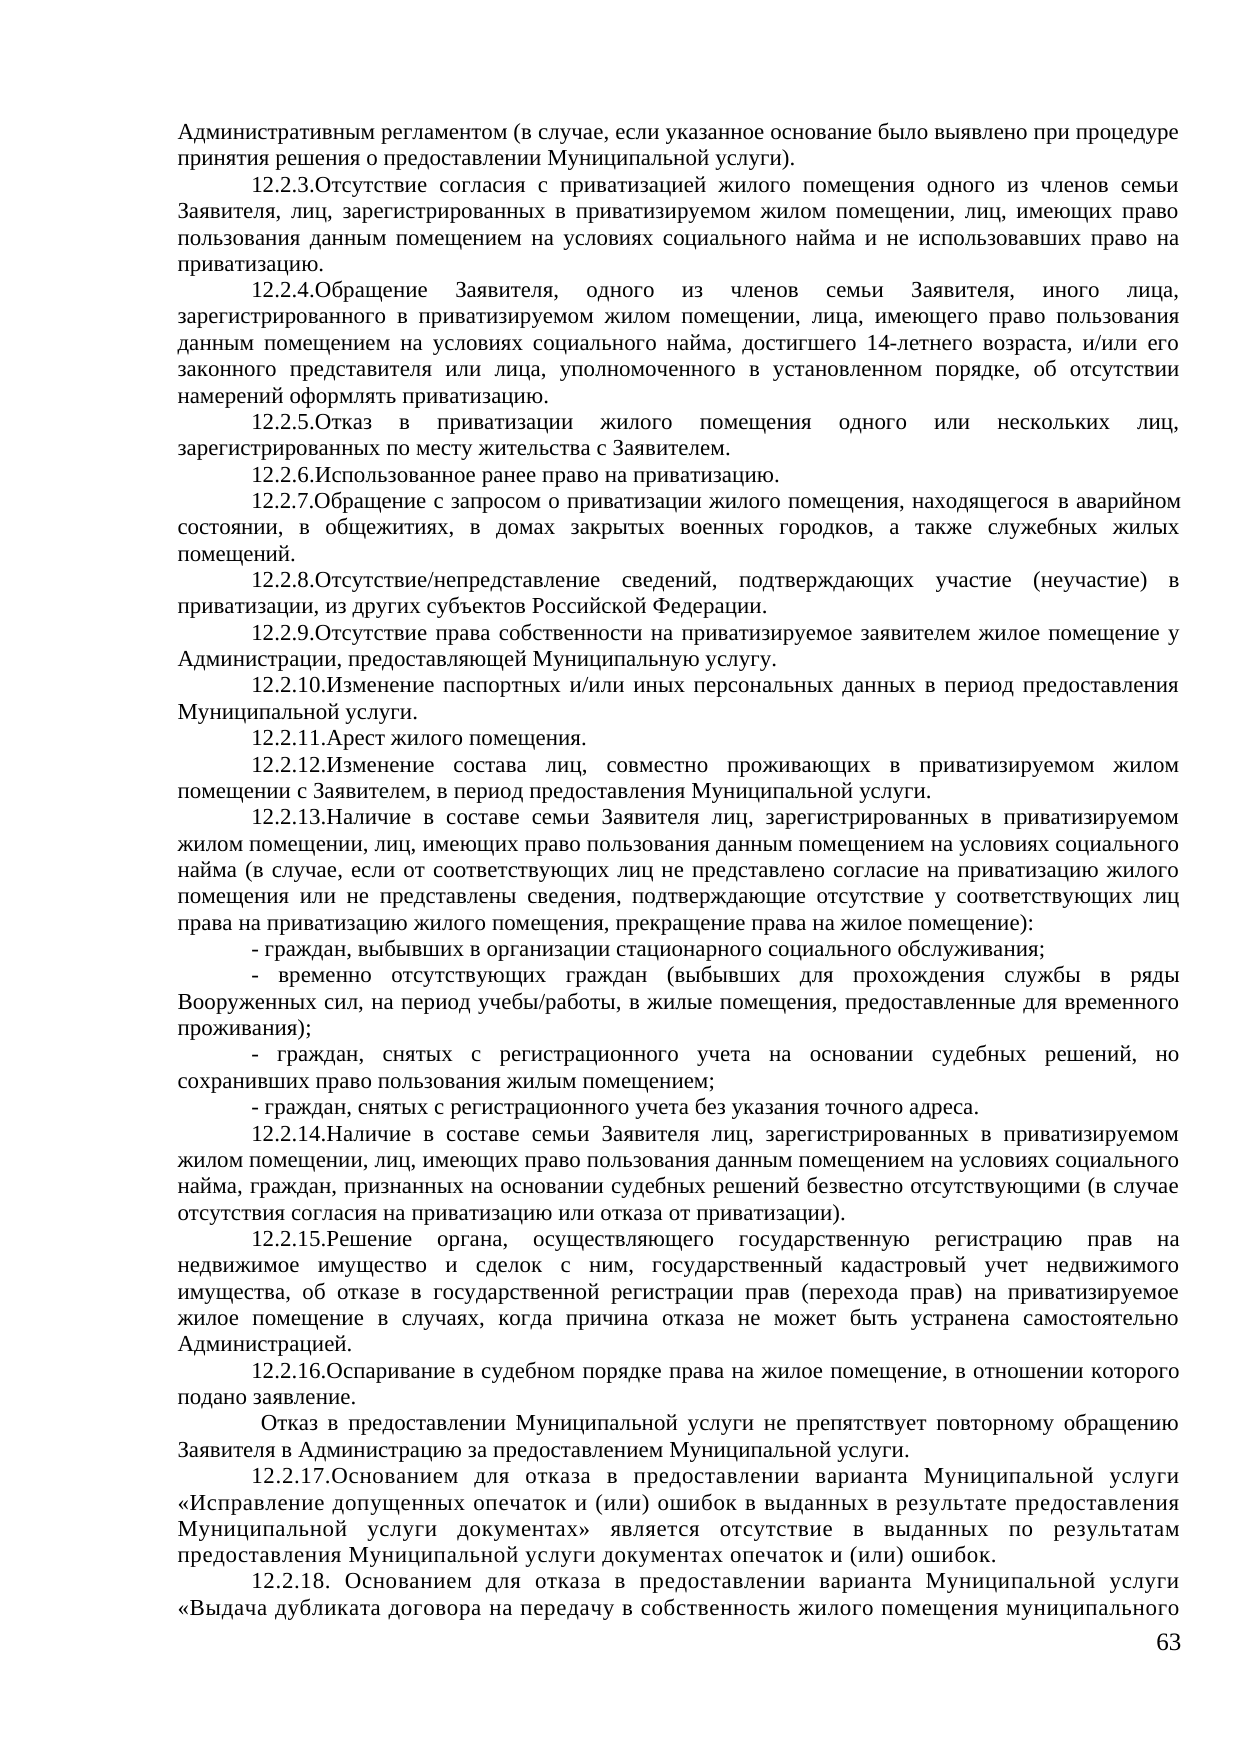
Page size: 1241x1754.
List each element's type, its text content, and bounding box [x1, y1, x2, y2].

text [177, 118, 1181, 171]
text 12.2.13.Наличие в составе семьи Заявителя лиц, зарегистрированных в приватизируемом жилом помещении, лиц, имеющих право пользования данным помещением на условиях социального найма (в случае, если от соответствующих лиц не представлено согласие на приватизацию жилого помещения или не представлены сведения, подтверждающие отсутствие у соответствующих лиц права на приватизацию жилого помещения, прекращение права на жилое помещение): [177, 803, 1181, 935]
text 12.2.17.Основанием для отказа в предоставлении варианта Муниципальной услуги «Исправление допущенных опечаток и (или) ошибок в выданных в результате предоставления Муниципальной услуги документах» является отсутствие в выданных по результатам предоставления Муниципальной услуги документах опечаток и (или) ошибок. [177, 1462, 1181, 1568]
text 12.2.14.Наличие в составе семьи Заявителя лиц, зарегистрированных в приватизируемом жилом помещении, лиц, имеющих право пользования данным помещением на условиях социального найма, граждан, признанных на основании судебных решений безвестно отсутствующими (в случае отсутствия согласия на приватизацию или отказа от приватизации). [177, 1119, 1181, 1225]
text 12.2.12.Изменение состава лиц, совместно проживающих в приватизируемом жилом помещении с Заявителем, в период предоставления Муниципальной услуги. [177, 751, 1181, 803]
text - временно отсутствующих граждан (выбывших для прохождения службы в ряды Вооруженных сил, на период учебы/работы, в жилые помещения, предоставленные для временного проживания); [177, 961, 1181, 1041]
text 12.2.15.Решение органа, осуществляющего государственную регистрацию прав на недвижимое имущество и сделок с ним, государственный кадастровый учет недвижимого имущества, об отказе в государственной регистрации прав (перехода прав) на приватизируемое жилое помещение в случаях, когда причина отказа не может быть устранена самостоятельно Администрацией. [177, 1225, 1181, 1357]
text 12.2.3.Отсутствие согласия с приватизацией жилого помещения одного из членов семьи Заявителя, лиц, зарегистрированных в приватизируемом жилом помещении, лиц, имеющих право пользования данным помещением на условиях социального найма и не использовавших право на приватизацию. [177, 171, 1181, 276]
text 12.2.7.Обращение с запросом о приватизации жилого помещения, находящегося в аварийном состоянии, в общежитиях, в домах закрытых военных городков, а также служебных жилых помещений. [177, 487, 1181, 566]
text 12.2.6.Использованное ранее право на приватизацию. [177, 461, 1181, 487]
text 12.2.16.Оспаривание в судебном порядке права на жилое помещение, в отношении которого подано заявление. [177, 1357, 1181, 1409]
text 12.2.9.Отсутствие права собственности на приватизируемое заявителем жилое помещение у Администрации, предоставляющей Муниципальную услугу. [177, 619, 1181, 672]
text Отказ в предоставлении Муниципальной услуги не препятствует повторному обращению Заявителя в Администрацию за предоставлением Муниципальной услуги. [177, 1409, 1181, 1462]
text 12.2.10.Изменение паспортных и/или иных персональных данных в период предоставления Муниципальной услуги. [177, 672, 1181, 724]
text 12.2.8.Отсутствие/непредставление сведений, подтверждающих участие (неучастие) в приватизации, из других субъектов Российской Федерации. [177, 566, 1181, 619]
text 12.2.5.Отказ в приватизации жилого помещения одного или нескольких лиц, зарегистрированных по месту жительства с Заявителем. [177, 408, 1181, 461]
text - граждан, выбывших в организации стационарного социального обслуживания; [177, 935, 1181, 961]
text 12.2.4.Обращение Заявителя, одного из членов семьи Заявителя, иного лица, зарегистрированного в приватизируемом жилом помещении, лица, имеющего право пользования данным помещением на условиях социального найма, достигшего 14-летнего возраста, и/или его законного представителя или лица, уполномоченного в установленном порядке, об отсутствии намерений оформлять приватизацию. [177, 276, 1181, 408]
text 12.2.11.Арест жилого помещения. [177, 724, 1181, 751]
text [177, 1568, 1181, 1620]
text - граждан, снятых с регистрационного учета без указания точного адреса. [177, 1093, 1181, 1119]
text - граждан, снятых с регистрационного учета на основании судебных решений, но сохранивших право пользования жилым помещением; [177, 1041, 1181, 1093]
